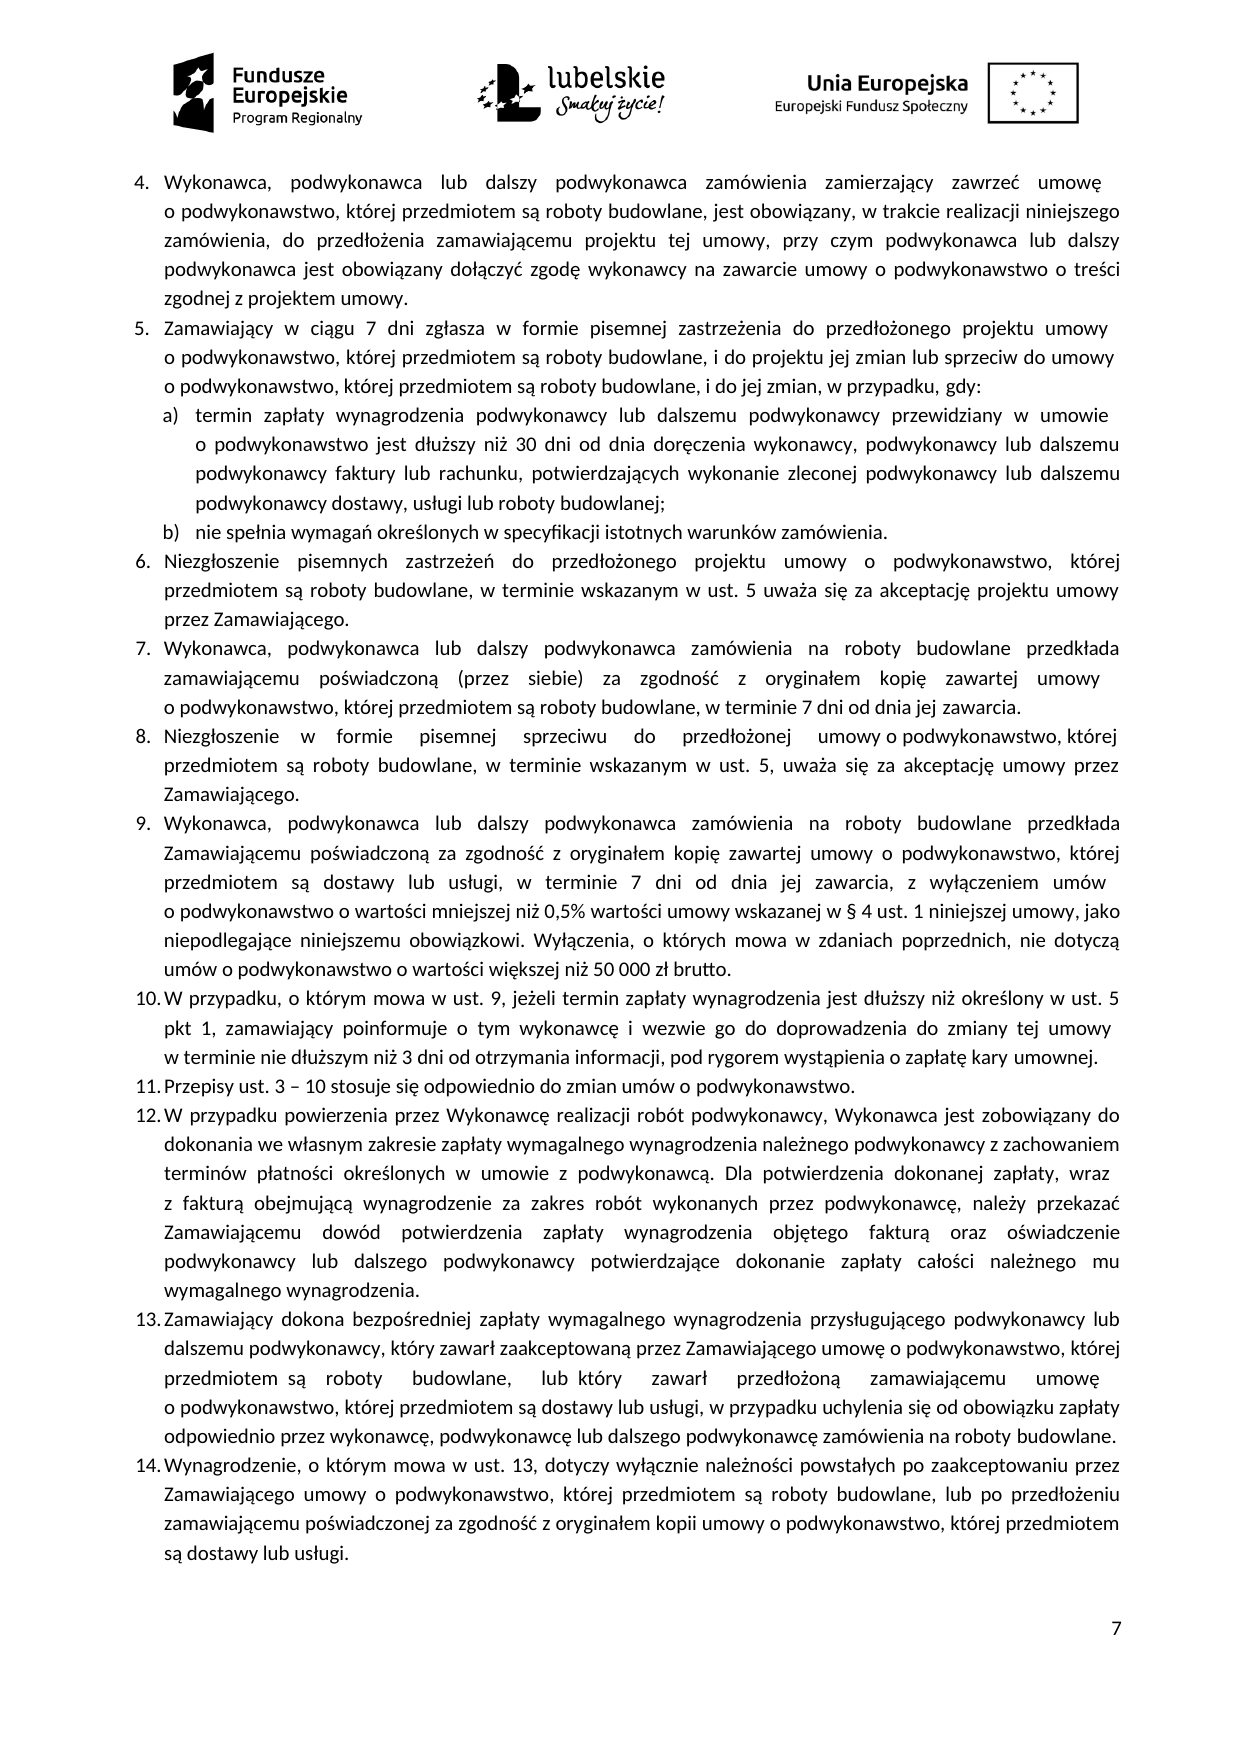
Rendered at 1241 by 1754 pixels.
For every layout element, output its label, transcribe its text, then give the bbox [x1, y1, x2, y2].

list Przepisy ust. 3 – 10 stosuje się odpowiednio do zmian umów o podwykonawstwo. [135, 1073, 1121, 1098]
list Zamawiający dokona bezpośredniej zapłaty wymagalnego wynagrodzenia przysługującego podwykonawcy lub dalszemu podwykonawcy, który zawarł zaakceptowaną przez Zamawiającego umowę o podwykonawstwo, której przedmiotem są roboty budowlane, lub który zawarł przedłożoną zamawiającemu umowę o podwykonawstwo, której przedmiotem są dostawy lub usługi, w przypadku uchylenia się od obowiązku zapłaty odpowiednio przez wykonawcę, podwykonawcę lub dalszego podwykonawcę zamówienia na roboty budowlane. [135, 1306, 1121, 1448]
list Wykonawca, podwykonawca lub dalszy podwykonawca zamówienia na roboty budowlane przedkłada Zamawiającemu poświadczoną za zgodność z oryginałem kopię zawartej umowy o podwykonawstwo, której przedmiotem są dostawy lub usługi, w terminie 7 dni od dnia jej zawarcia, z wyłączeniem umów o podwykonawstwo o wartości mniejszej niż 0,5% wartości umowy wskazanej w § 4 ust. 1 niniejszej umowy, jako niepodlegające niniejszemu obowiązkowi. Wyłączenia, o których mowa w zdaniach poprzednich, nie dotyczą umów o podwykonawstwo o wartości większej niż 50 000 zł brutto. [135, 811, 1121, 982]
list W przypadku, o którym mowa w ust. 9, jeżeli termin zapłaty wynagrodzenia jest dłuższy niż określony w ust. 5 pkt 1, zamawiający poinformuje o tym wykonawcę i wezwie go do doprowadzenia do zmiany tej umowy w terminie nie dłuższym niż 3 dni od otrzymania informacji, pod rygorem wystąpienia o zapłatę kary umownej. [135, 986, 1121, 1069]
list nie spełnia wymagań określonych w specyfikacji istotnych warunków zamówienia. [162, 519, 1121, 544]
list termin zapłaty wynagrodzenia podwykonawcy lub dalszemu podwykonawcy przewidziany w umowie o podwykonawstwo jest dłuższy niż 30 dni od dnia doręczenia wykonawcy, podwykonawcy lub dalszemu podwykonawcy faktury lub rachunku, potwierdzających wykonanie zleconej podwykonawcy lub dalszemu podwykonawcy dostawy, usługi lub roboty budowlanej; [162, 402, 1121, 515]
list W przypadku powierzenia przez Wykonawcę realizacji robót podwykonawcy, Wykonawca jest zobowiązany do dokonania we własnym zakresie zapłaty wymagalnego wynagrodzenia należnego podwykonawcy z zachowaniem terminów płatności określonych w umowie z podwykonawcą. Dla potwierdzenia dokonanej zapłaty, wraz z fakturą obejmującą wynagrodzenie za zakres robót wykonanych przez podwykonawcę, należy przekazać Zamawiającemu dowód potwierdzenia zapłaty wynagrodzenia objętego fakturą oraz oświadczenie podwykonawcy lub dalszego podwykonawcy potwierdzające dokonanie zapłaty całości należnego mu wymagalnego wynagrodzenia. [135, 1102, 1121, 1303]
list Wykonawca, podwykonawca lub dalszy podwykonawca zamówienia zamierzający zawrzeć umowę o podwykonawstwo, której przedmiotem są roboty budowlane, jest obowiązany, w trakcie realizacji niniejszego zamówienia, do przedłożenia zamawiającemu projektu tej umowy, przy czym podwykonawca lub dalszy podwykonawca jest obowiązany dołączyć zgodę wykonawcy na zawarcie umowy o podwykonawstwo o treści zgodnej z projektem umowy. [134, 169, 1121, 311]
list Wykonawca, podwykonawca lub dalszy podwykonawca zamówienia na roboty budowlane przedkłada zamawiającemu poświadczoną (przez siebie) za zgodność z oryginałem kopię zawartej umowy o podwykonawstwo, której przedmiotem są roboty budowlane, w terminie 7 dni od dnia jej zawarcia. [135, 636, 1121, 719]
list Niezgłoszenie w formie pisemnej sprzeciwu do przedłożonej umowy o podwykonawstwo, której przedmiotem są roboty budowlane, w terminie wskazanym w ust. 5, uważa się za akceptację umowy przez Zamawiającego. [135, 723, 1121, 807]
list Zamawiający w ciągu 7 dni zgłasza w formie pisemnej zastrzeżenia do przedłożonego projektu umowy o podwykonawstwo, której przedmiotem są roboty budowlane, i do projektu jej zmian lub sprzeciw do umowy o podwykonawstwo, której przedmiotem są roboty budowlane, i do jej zmian, w przypadku, gdy: [134, 315, 1121, 398]
list Niezgłoszenie pisemnych zastrzeżeń do przedłożonego projektu umowy o podwykonawstwo, której przedmiotem są roboty budowlane, w terminie wskazanym w ust. 5 uważa się za akceptację projektu umowy przez Zamawiającego. [135, 548, 1121, 632]
picture [153, 44, 1099, 140]
list Wynagrodzenie, o którym mowa w ust. 13, dotyczy wyłącznie należności powstałych po zaakceptowaniu przez Zamawiającego umowy o podwykonawstwo, której przedmiotem są roboty budowlane, lub po przedłożeniu zamawiającemu poświadczonej za zgodność z oryginałem kopii umowy o podwykonawstwo, której przedmiotem są dostawy lub usługi. [135, 1452, 1121, 1565]
